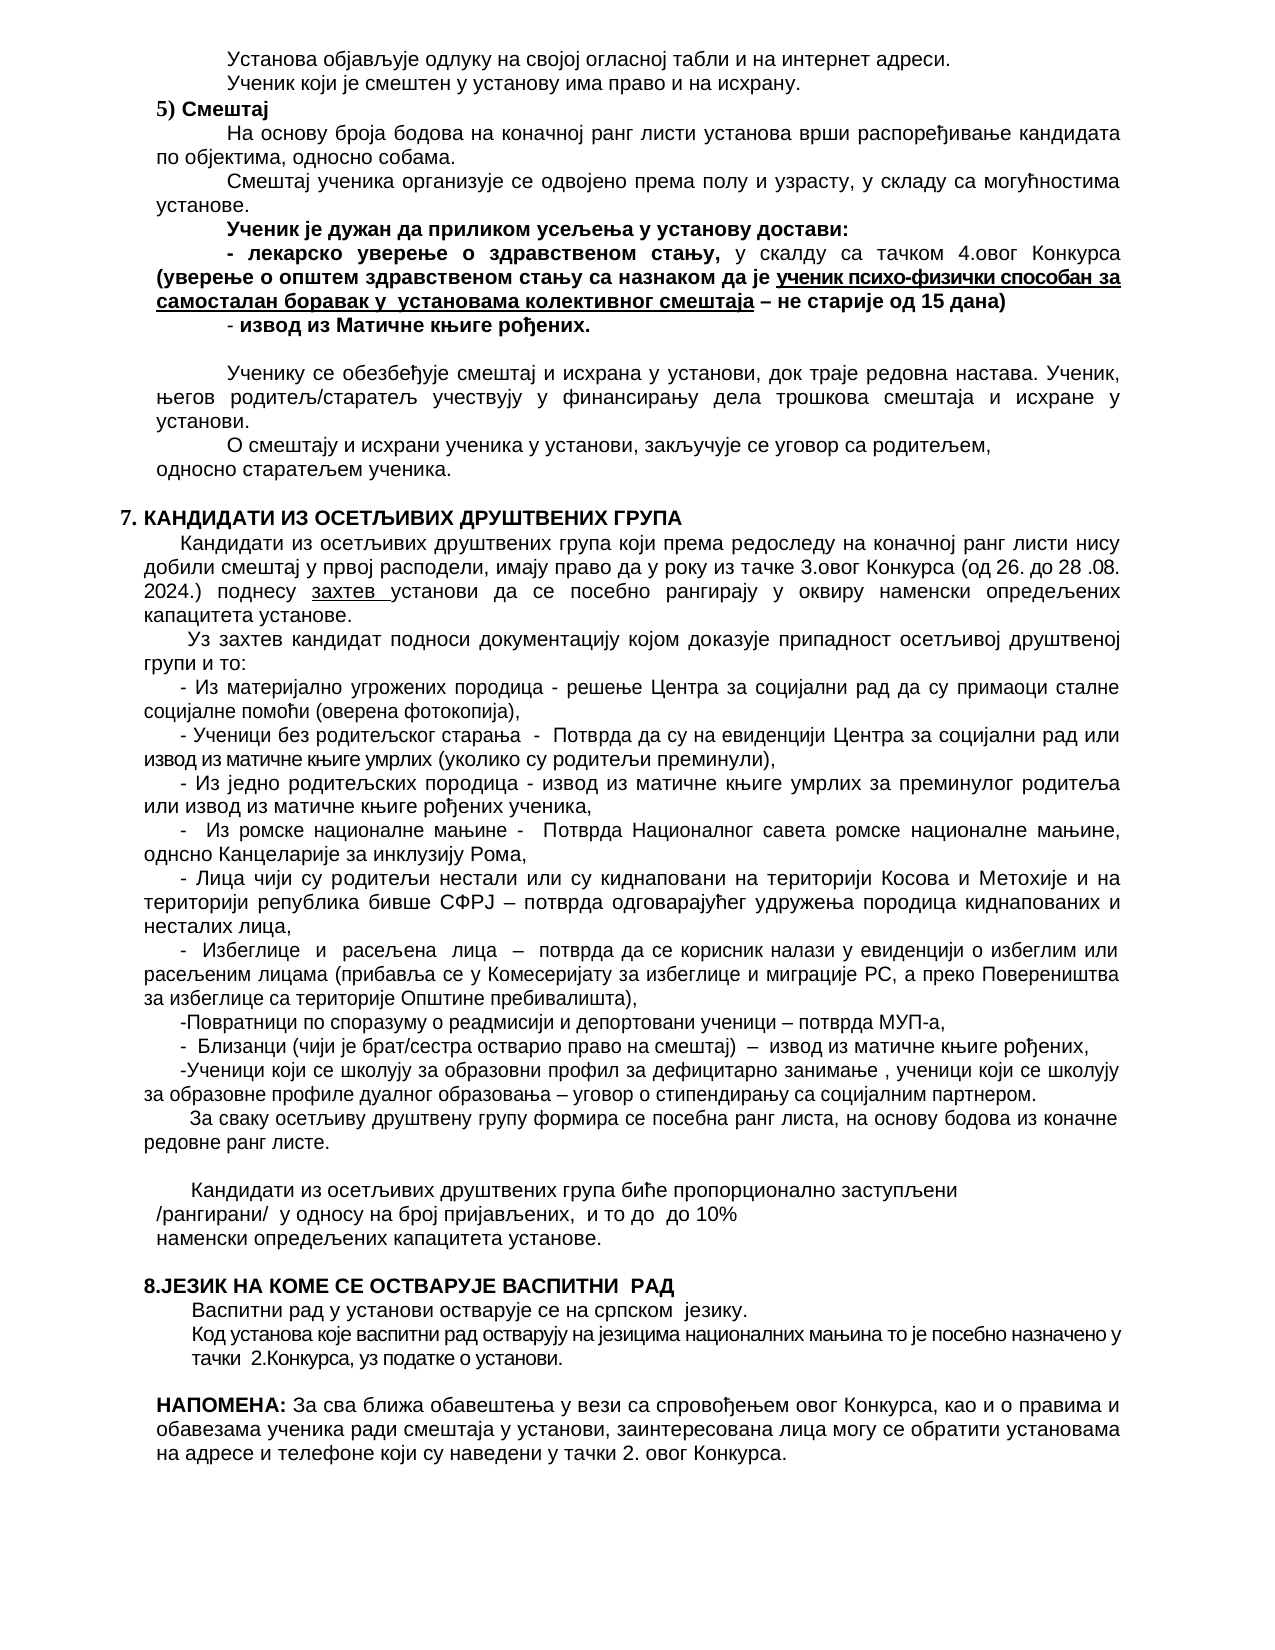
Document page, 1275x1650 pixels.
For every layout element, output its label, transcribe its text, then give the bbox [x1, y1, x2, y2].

text На основу броја бодова на коначној ранг листи установа врши распоређивање кандидата по објектима, односно собама. [156, 121, 1120, 169]
text /рангирани/ у односу на број пријављених, и то до до 10% [156, 1202, 1120, 1226]
text наменски oпредељених капацитета установе. [156, 1226, 654, 1249]
text О смештају и исхрани ученика у установи, закључује се уговор са родитељем, [227, 433, 1131, 457]
text Код установа које васпитни рад остварују на језицима националних мањина то је посебно назначено у тачки 2.Конкурса, уз податке о установи. [191, 1321, 1131, 1369]
text - Из једно родитељских породица - извод из матичне књиге умрлих за преминулог родитеља или извод из матичне књиге рођених ученика, [144, 770, 1121, 818]
text Уз захтев кандидат подноси документацију којом доказује припадност осетљивој друштвеној групи и то: [144, 627, 1121, 674]
subtitle Смештај [156, 95, 1131, 121]
text односно старатељем ученика. [156, 457, 1131, 481]
text Ученику се обезбеђује смештај и исхрана у установи, док траје редовна настава. Ученик, његов родитељ/старатељ учествују у финансирању дела трошкова смештаја и исхране у установи. [156, 361, 1120, 433]
text - Ученици без родитељског старања - Потврда да су на евиденцији Центра за социјални рад или извод из матичне књиге умрлих (уколико су родитељи преминули), [144, 722, 1121, 770]
text За сваку осетљиву друштвену групу формира се посебна ранг листа, на основу бодова из коначне редовне ранг листе. [144, 1106, 1121, 1154]
text - извод из Матичне књиге рођених. [156, 313, 1121, 337]
text Кандидати из осетљивих друштвених група биће пропорционално заступљени [144, 1178, 1131, 1202]
text Васпитни рад у установи остварује се на српском језику. [191, 1297, 1131, 1321]
text - Близанци (чији је брат/сестра остварио право на смештај) – извод из матичне књиге рођених, [144, 1034, 1121, 1058]
text Ученик је дужан да приликом усељења у установу достави: [156, 217, 1121, 241]
text - лекарско уверење о здравственом стању, у скалду са тачком 4.овог Конкурса (уверење о општем здравственом стању са назнаком да је ученик психо-физички способан за самосталан боравак у установама колективног смештаја – не старије од 15 дана) [156, 241, 1121, 313]
text -Повратници по споразуму о реадмисији и депортовани ученици – потврда МУП-а, [144, 1010, 1121, 1034]
text Смештај ученика организује се одвојено према полу и узрасту, у складу са могућностима установе. [156, 169, 1120, 217]
text Установа објављује одлуку на својој огласној табли и на интернет aдреси. [227, 47, 1131, 71]
text - Лица чији су родитељи нестали или су киднаповани на територији Косова и Метохије и на територији република бивше СФРЈ – потврда одговарајућег удружења породица киднапованих и несталих лица, [144, 866, 1121, 938]
text -Ученици који се школују за образовни профил за дефицитарно занимање , ученици који се школују за образовне профиле дуалног образовања – уговор о стипендирању са социјалним партнером. [144, 1058, 1121, 1106]
text - Из материјално угрожених породица - решење Центра за социјални рад да су примаоци сталне социјалне помоћи (оверена фотокопија), [144, 674, 1121, 722]
text Ученик који је смештен у установу има право и на исхрану. [227, 71, 1131, 95]
subtitle КАНДИДАТИ ИЗ ОСЕТЉИВИХ ДРУШТВЕНИХ ГРУПА [120, 504, 1131, 531]
text НАПОМЕНА: За сва ближа обавештења у вези са спровођењем овог Конкурса, као и о правима и обавезама ученика ради смештаја у установи, заинтересована лица могу се обратити установама на адресе и телефонe који су наведени у тачки 2. овог Конкурса. [156, 1393, 1120, 1465]
text - Из ромске националне мањине - Потврда Националног савета ромске националне мањине, однсно Канцеларије за инклузију Рома, [144, 818, 1121, 866]
text - Избеглице и расељена лица – потврда да се корисник налази у евиденцији о избеглим или расељеним лицама (прибавља се у Комесеријату за избеглице и миграције РС, а преко Повереништва за избеглице са територије Општине пребивалишта), [144, 938, 1121, 1010]
text Кандидати из осетљивих друштвених група који према редоследу на коначној ранг листи нису добили смештај у првој расподели, имају право да у року из тачке 3.овог Конкурса (од 26. до 28 .08. 2024.) поднесу захтев установи да се посебно рангирају у оквиру наменски опредељених капацитета установе. [144, 531, 1121, 627]
subtitle 8.ЈЕЗИК НА КОМЕ СЕ ОСТВАРУЈЕ ВАСПИТНИ РАД [144, 1273, 1131, 1297]
